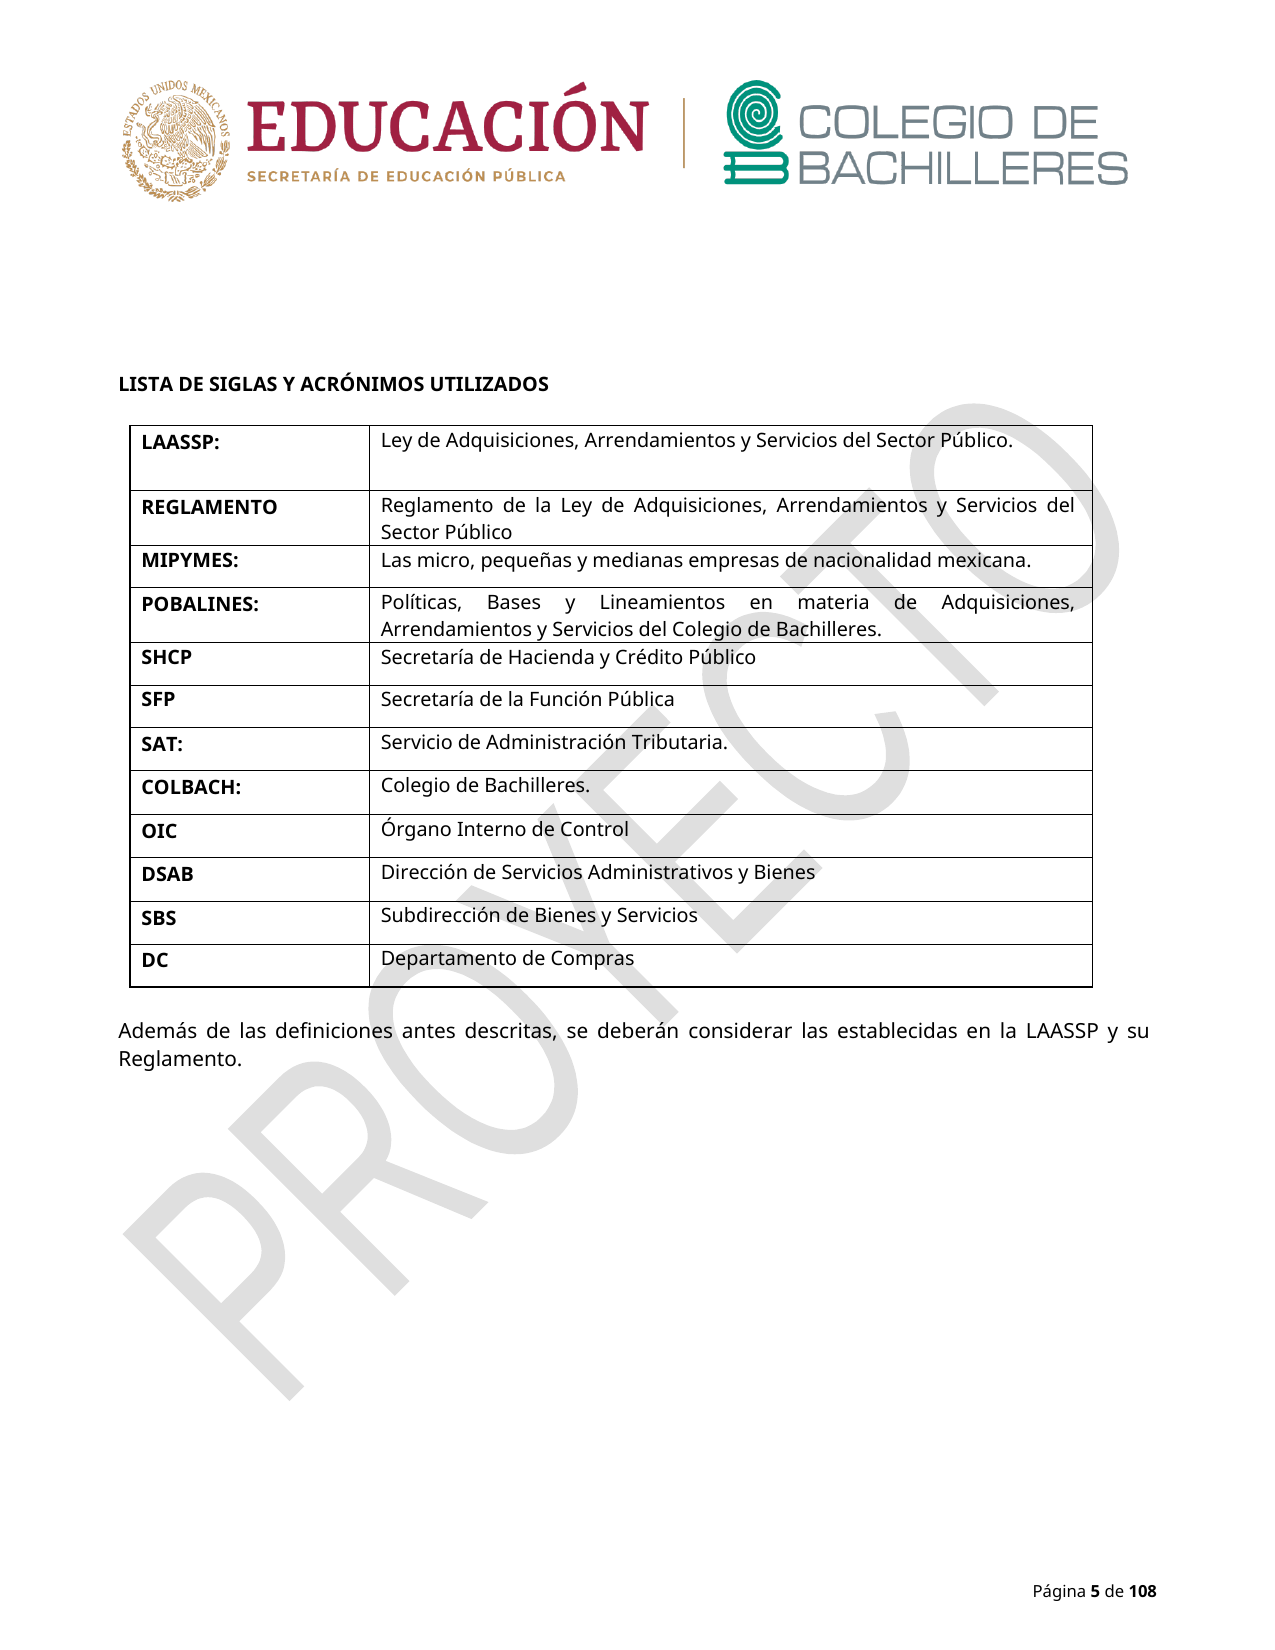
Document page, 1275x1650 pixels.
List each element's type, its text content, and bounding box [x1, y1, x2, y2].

table_cell Políticas, Bases y Lineamientos en materia de Adquisiciones, Arrendamientos y Servicios del Colegio de Bachilleres. [370, 588, 1092, 642]
table_cell OIC [131, 815, 369, 857]
table_cell Órgano Interno de Control [370, 815, 1092, 857]
table_cell Secretaría de la Función Pública [370, 686, 1092, 727]
table_cell REGLAMENTO [131, 491, 369, 545]
table_cell COLBACH: [131, 771, 369, 814]
table_cell SAT: [131, 728, 369, 770]
table_cell DC [131, 945, 369, 986]
table_cell Departamento de Compras [370, 945, 1092, 986]
table_cell Secretaría de Hacienda y Crédito Público [370, 643, 1092, 684]
text LISTA DE SIGLAS Y ACRÓNIMOS UTILIZADOS [118, 368, 1152, 397]
table_cell SFP [131, 686, 369, 727]
table_cell Reglamento de la Ley de Adquisiciones, Arrendamientos y Servicios del Sector Público [370, 491, 1092, 545]
table_cell MIPYMES: [131, 546, 369, 587]
table_cell SHCP [131, 643, 369, 684]
table_cell Las micro, pequeñas y medianas empresas de nacionalidad mexicana. [370, 546, 1092, 587]
table_cell Dirección de Servicios Administrativos y Bienes [370, 858, 1092, 901]
table_header LAASSP: [131, 426, 369, 490]
table_header Ley de Adquisiciones, Arrendamientos y Servicios del Sector Público. [370, 426, 1092, 490]
table_cell POBALINES: [131, 588, 369, 642]
table_cell Servicio de Administración Tributaria. [370, 728, 1092, 770]
text Además de las definiciones antes descritas, se deberán considerar las establecidas en la LAASSP y su Reglamento. [118, 1016, 1152, 1073]
table_cell Subdirección de Bienes y Servicios [370, 902, 1092, 943]
table_cell DSAB [131, 858, 369, 901]
table_cell SBS [131, 902, 369, 943]
picture [118, 80, 1131, 202]
table_cell Colegio de Bachilleres. [370, 771, 1092, 814]
